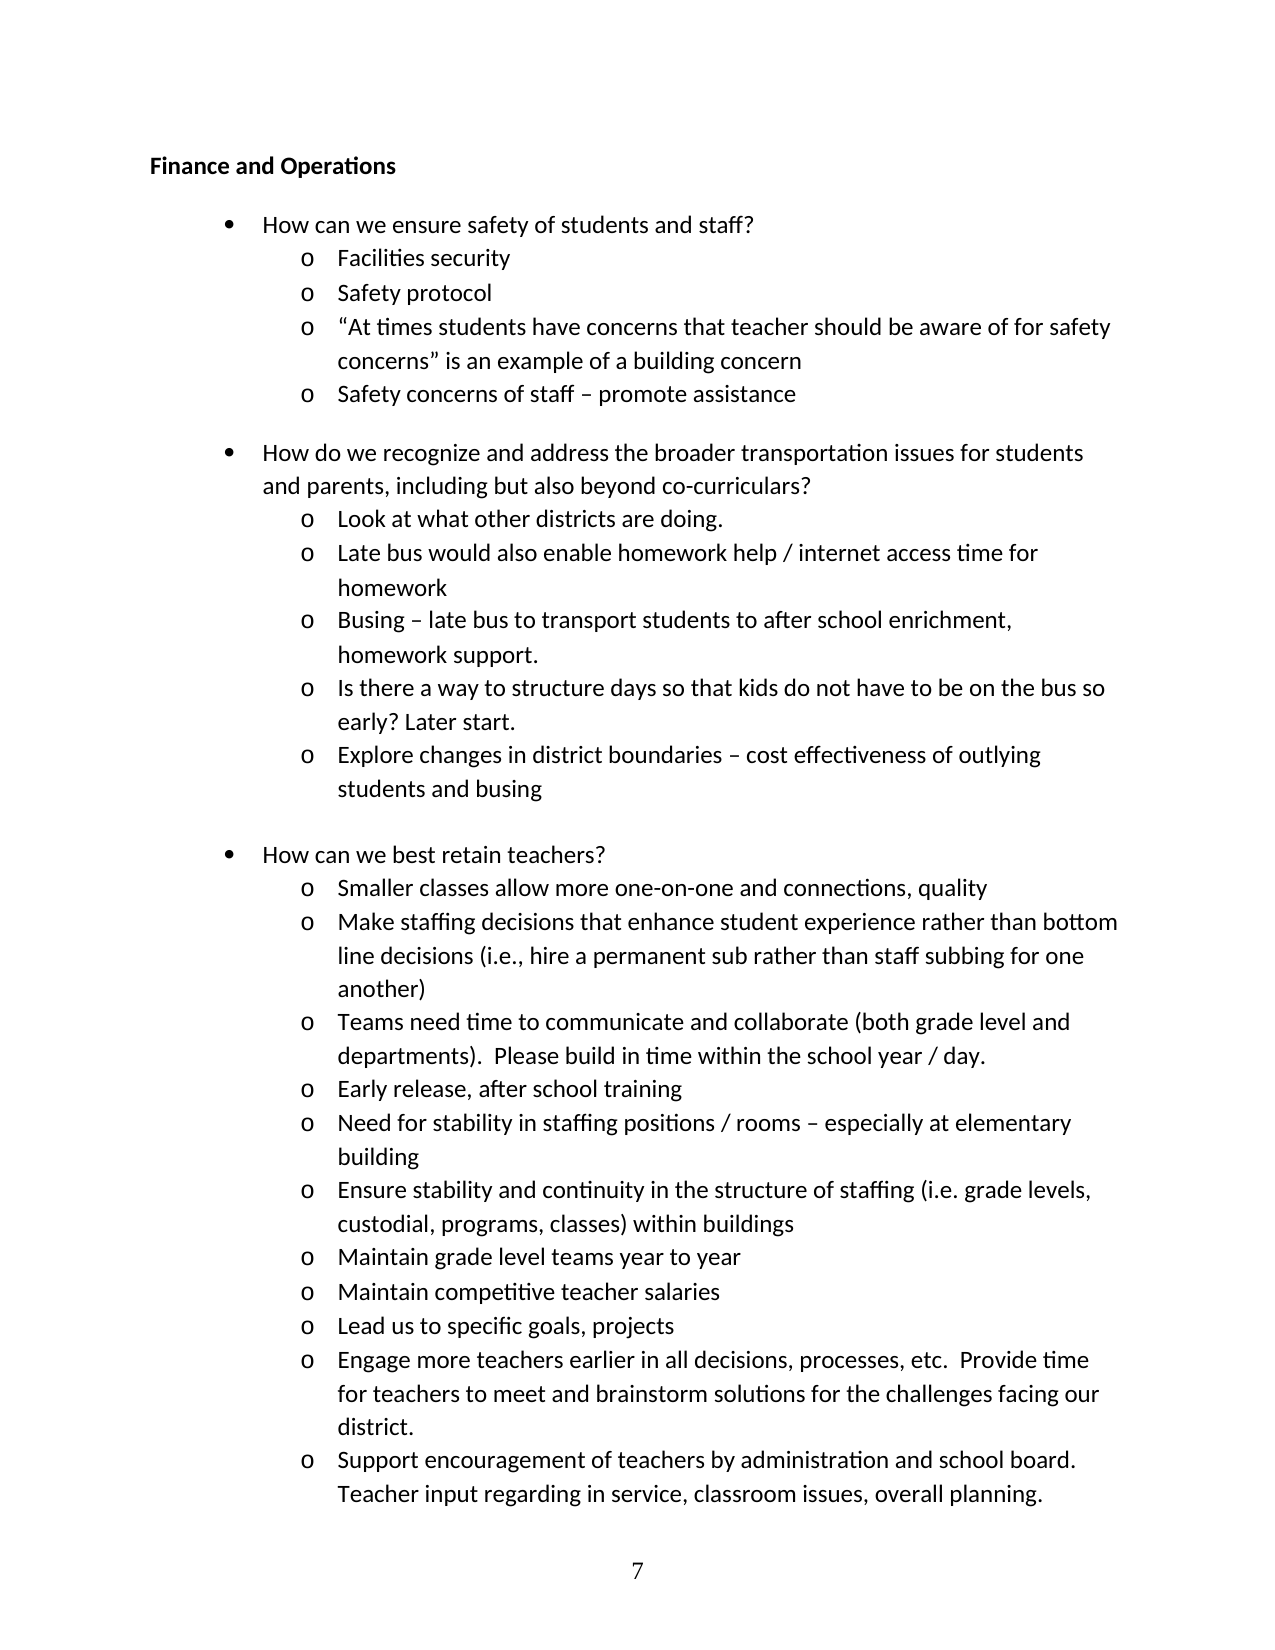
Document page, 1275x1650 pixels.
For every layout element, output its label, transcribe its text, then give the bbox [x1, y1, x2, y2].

list Safety concerns of staff – promote assistance [300, 378, 1125, 410]
list Explore changes in district boundaries – cost effectiveness of outlying students and busing [300, 739, 1125, 803]
list Make staffing decisions that enhance student experience rather than bottom line decisions (i.e., hire a permanent sub rather than staff subbing for one another) [300, 906, 1125, 1004]
list How can we best retain teachers? [225, 839, 1125, 869]
list Maintain grade level teams year to year [300, 1242, 1125, 1273]
list Busing – late bus to transport students to after school enrichment, homework support. [300, 605, 1125, 669]
list Lead us to specific goals, projects [300, 1310, 1125, 1342]
list “At times students have concerns that teacher should be aware of for safety concerns” is an example of a building concern [300, 311, 1125, 376]
list Is there a way to structure days so that kids do not have to be on the bus so early? Later start. [300, 672, 1125, 736]
list How do we recognize and address the broader transportation issues for students and parents, including but also beyond co-curriculars? [225, 437, 1125, 501]
list Safety protocol [300, 277, 1125, 309]
list How can we ensure safety of students and staff? [225, 210, 1125, 240]
list Early release, after school training [300, 1073, 1125, 1105]
list Need for stability in staffing positions / rooms – especially at elementary building [300, 1107, 1125, 1172]
list Smaller classes allow more one-on-one and connections, quality [300, 872, 1125, 903]
list Look at what other districts are doing. [300, 503, 1125, 535]
list Late bus would also enable homework help / internet access time for homework [300, 538, 1125, 602]
list Engage more teachers earlier in all decisions, processes, etc. Provide time for teachers to meet and brainstorm solutions for the challenges facing our district. [300, 1344, 1125, 1442]
text Finance and Operations [150, 150, 1125, 181]
list Support encouragement of teachers by administration and school board. Teacher input regarding in service, classroom issues, overall planning. [300, 1444, 1125, 1509]
list Ensure stability and continuity in the structure of staffing (i.e. grade levels, custodial, programs, classes) within buildings [300, 1174, 1125, 1239]
list Teams need time to communicate and collaborate (both grade level and departments). Please build in time within the school year / day. [300, 1006, 1125, 1071]
list Facilities security [300, 243, 1125, 274]
list Maintain competitive teacher salaries [300, 1276, 1125, 1308]
